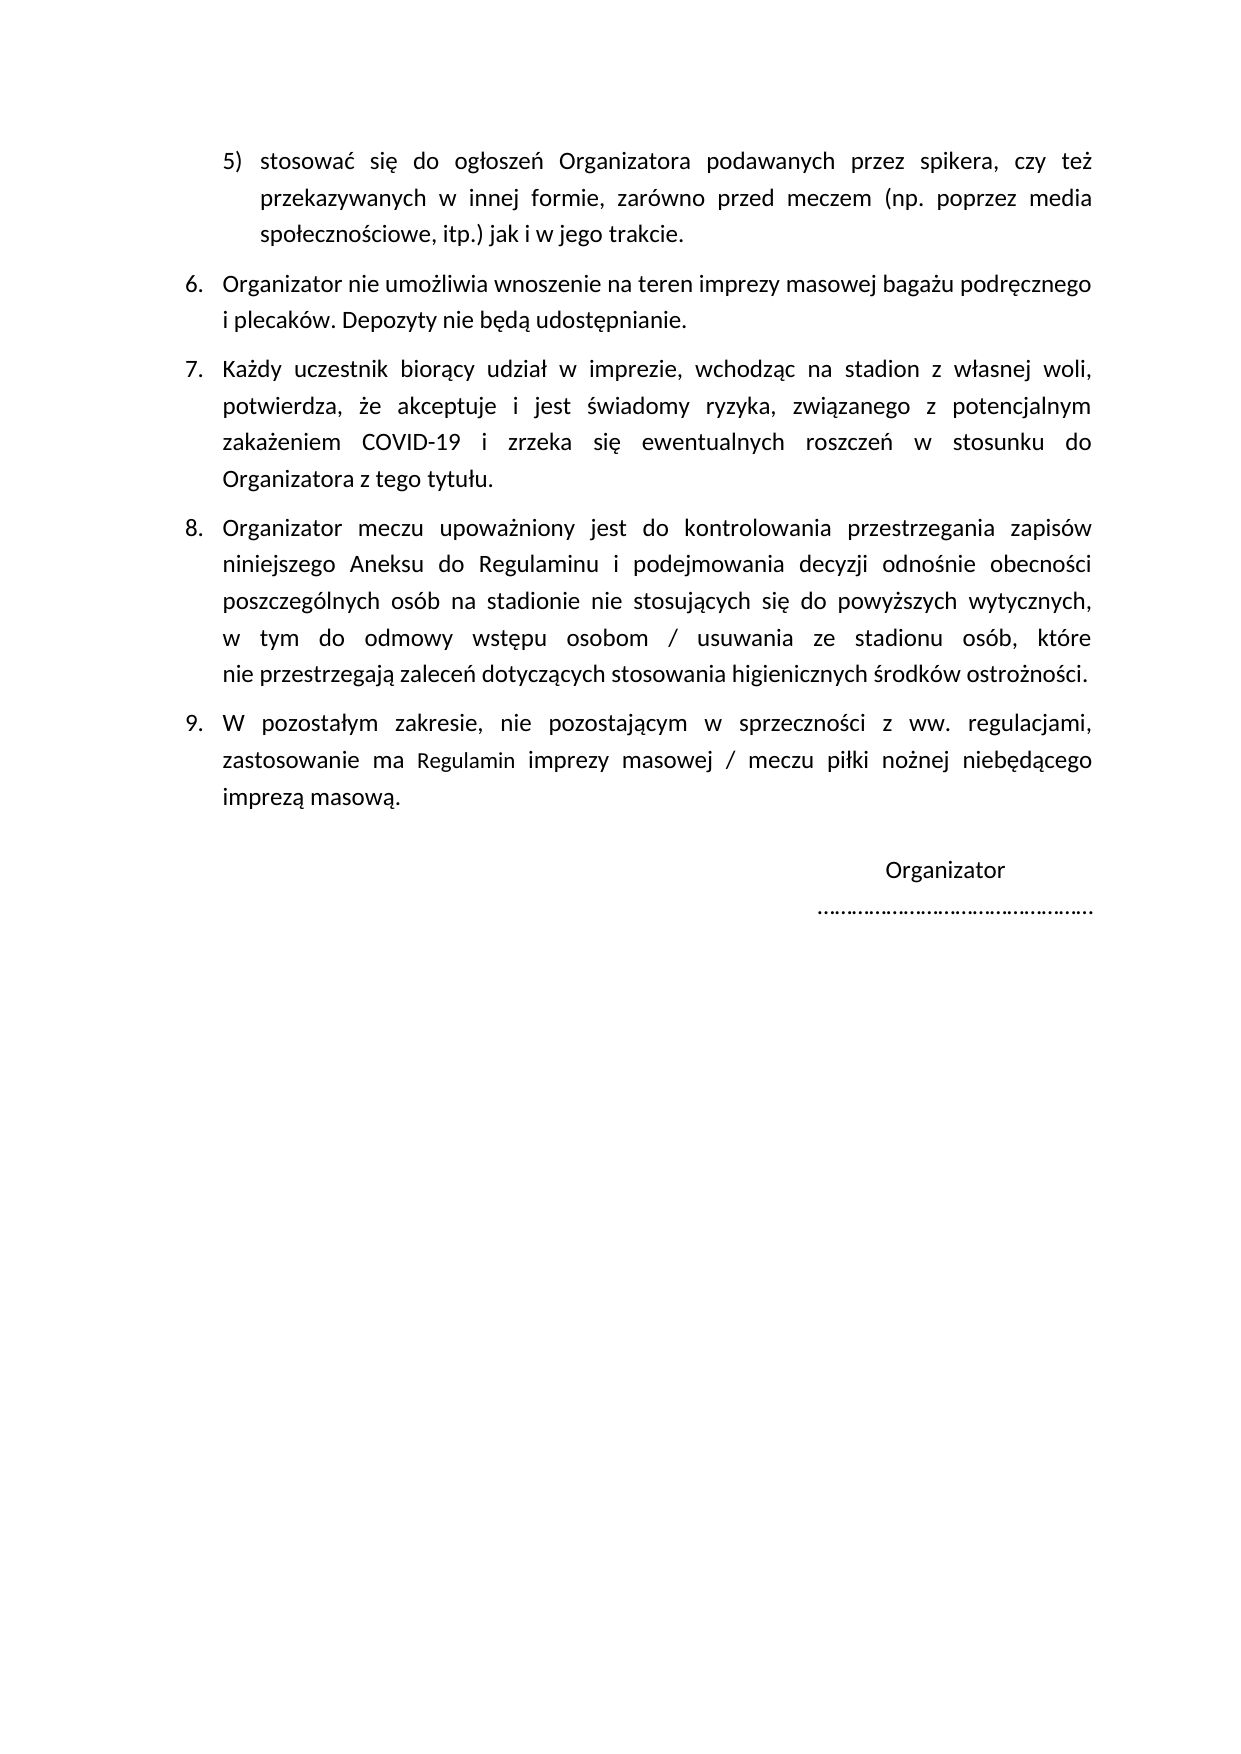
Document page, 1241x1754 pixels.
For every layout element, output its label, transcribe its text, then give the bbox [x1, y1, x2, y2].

list W pozostałym zakresie, nie pozostającym w sprzeczności z ww. regulacjami, zastosowanie ma Regulamin imprezy masowej / meczu piłki nożnej niebędącego imprezą masową. [185, 707, 1093, 811]
list Organizator nie umożliwia wnoszenie na teren imprezy masowej bagażu podręcznego i plecaków. Depozyty nie będą udostępnianie. [185, 268, 1093, 335]
text ………………………………………… [135, 890, 1093, 921]
list Każdy uczestnik biorący udział w imprezie, wchodząc na stadion z własnej woli, potwierdza, że akceptuje i jest świadomy ryzyka, związanego z potencjalnym zakażeniem COVID-19 i zrzeka się ewentualnych roszczeń w stosunku do Organizatora z tego tytułu. [185, 353, 1093, 493]
list stosować się do ogłoszeń Organizatora podawanych przez spikera, czy też przekazywanych w innej formie, zarówno przed meczem (np. poprzez media społecznościowe, itp.) jak i w jego trakcie. [222, 146, 1093, 249]
list Organizator meczu upoważniony jest do kontrolowania przestrzegania zapisów niniejszego Aneksu do Regulaminu i podejmowania decyzji odnośnie obecności poszczególnych osób na stadionie nie stosujących się do powyższych wytycznych, w tym do odmowy wstępu osobom / usuwania ze stadionu osób, które nie przestrzegają zaleceń dotyczących stosowania higienicznych środków ostrożności. [185, 512, 1093, 689]
text Organizator [135, 854, 1093, 884]
